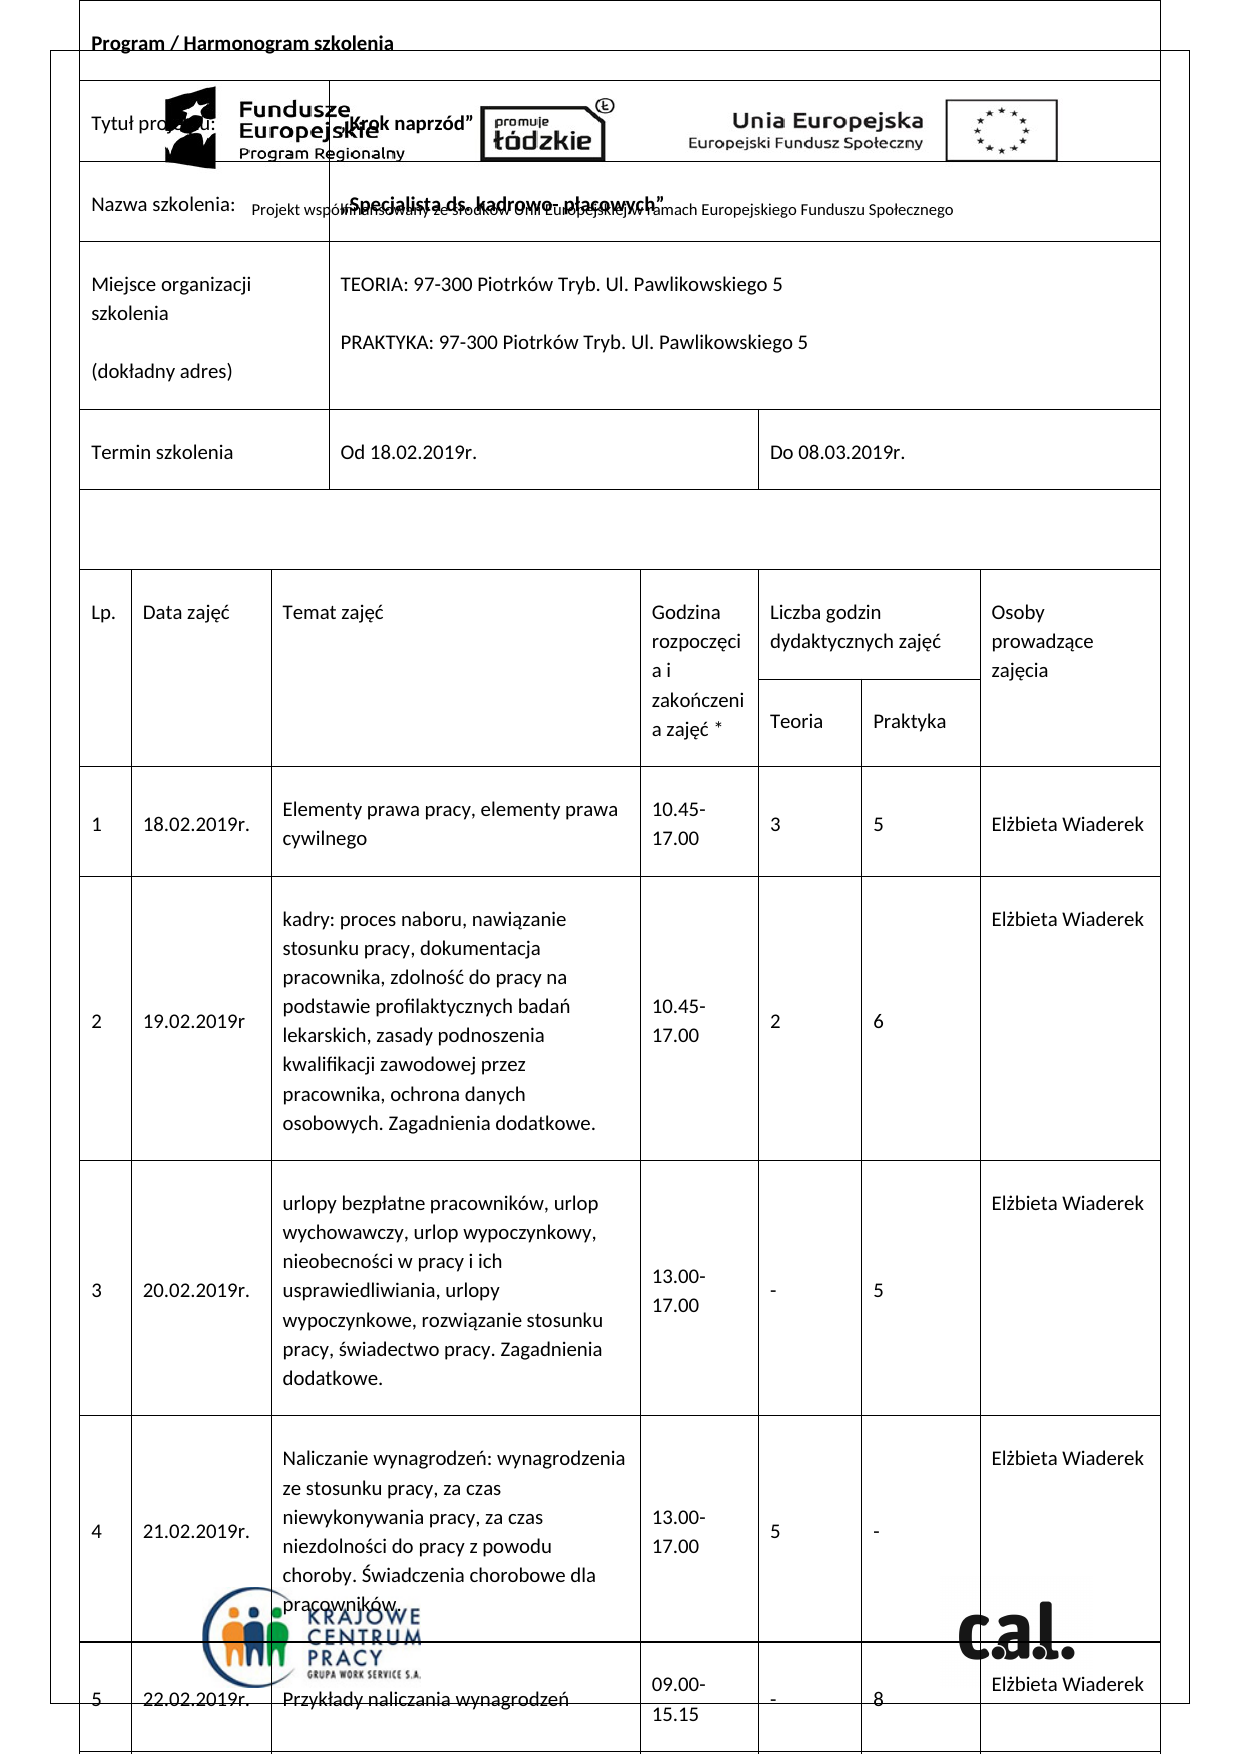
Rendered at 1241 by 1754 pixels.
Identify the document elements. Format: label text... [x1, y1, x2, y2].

table_cell 09.00-15.15 [641, 1643, 758, 1751]
table_cell - [759, 1161, 861, 1415]
table_cell Lp. [80, 570, 131, 766]
table_cell 10.45-17.00 [641, 877, 758, 1160]
table_cell - [759, 1643, 861, 1751]
table_cell Elżbieta Wiaderek [981, 767, 1160, 876]
table_cell 13.00-17.00 [641, 1416, 758, 1641]
table_cell [80, 490, 1160, 569]
table_cell 22.02.2019r. [132, 1643, 271, 1751]
table_cell 2 [759, 877, 861, 1160]
table_cell 18.02.2019r. [132, 767, 271, 876]
table_cell 2 [80, 877, 131, 1160]
table_cell - [862, 1416, 980, 1641]
table_cell Elżbieta Wiaderek [981, 877, 1160, 1160]
table_cell Do 08.03.2019r. [759, 410, 1160, 489]
table_cell „Specjalista ds. kadrowo- płacowych” [330, 162, 1160, 241]
table_cell Godzina rozpoczęcia i zakończenia zajęć * [641, 570, 758, 766]
table_cell Temat zajęć [272, 570, 640, 766]
table_cell 10.45-17.00 [641, 767, 758, 876]
table_cell Termin szkolenia [80, 410, 329, 489]
table_cell 3 [80, 1161, 131, 1415]
table_cell 5 [862, 767, 980, 876]
table_header Program / Harmonogram szkolenia [80, 1, 1160, 80]
table_cell Nazwa szkolenia: [80, 162, 329, 241]
table_cell Elżbieta Wiaderek [981, 1161, 1160, 1415]
table_cell 21.02.2019r. [132, 1416, 271, 1641]
table_cell TEORIA: 97-300 Piotrków Tryb. Ul. Pawlikowskiego 5 PRAKTYKA: 97-300 Piotrków Tryb. Ul. Pawlikowskiego 5 [330, 242, 1160, 409]
table_cell kadry: proces naboru, nawiązanie stosunku pracy, dokumentacja pracownika, zdolność do pracy na podstawie profilaktycznych badań lekarskich, zasady podnoszenia kwalifikacji zawodowej przez pracownika, ochrona danych osobowych. Zagadnienia dodatkowe. [272, 877, 640, 1160]
table_cell urlopy bezpłatne pracowników, urlop wychowawczy, urlop wypoczynkowy, nieobecności w pracy i ich usprawiedliwiania, urlopy wypoczynkowe, rozwiązanie stosunku pracy, świadectwo pracy. Zagadnienia dodatkowe. [272, 1161, 640, 1415]
table_cell Osoby prowadzące zajęcia [981, 570, 1160, 766]
table_cell Elementy prawa pracy, elementy prawa cywilnego [272, 767, 640, 876]
table_cell Od 18.02.2019r. [330, 410, 758, 489]
table_cell 13.00-17.00 [641, 1161, 758, 1415]
table_cell 4 [80, 1416, 131, 1641]
table_cell Naliczanie wynagrodzeń: wynagrodzenia ze stosunku pracy, za czas niewykonywania pracy, za czas niezdolności do pracy z powodu choroby. Świadczenia chorobowe dla pracowników. [272, 1416, 640, 1641]
table_cell Elżbieta Wiaderek [981, 1416, 1160, 1641]
table_cell 19.02.2019r [132, 877, 271, 1160]
table_cell 5 [80, 1643, 131, 1751]
table_cell 6 [862, 877, 980, 1160]
table_cell Tytuł projektu: [80, 81, 329, 161]
table_cell Przykłady naliczania wynagrodzeń [272, 1643, 640, 1751]
table_cell 1 [80, 767, 131, 876]
table_cell Praktyka [862, 680, 980, 766]
table_cell Data zajęć [132, 570, 271, 766]
table_cell 20.02.2019r. [132, 1161, 271, 1415]
table_cell 5 [759, 1416, 861, 1641]
table_cell 8 [862, 1643, 980, 1751]
table_cell Teoria [759, 680, 861, 766]
table_cell 3 [759, 767, 861, 876]
table_cell Miejsce organizacji szkolenia (dokładny adres) [80, 242, 329, 409]
table_cell „Krok naprzód” [330, 81, 1160, 161]
table_cell 5 [862, 1161, 980, 1415]
table_cell Elżbieta Wiaderek [981, 1643, 1160, 1751]
table_cell Liczba godzin dydaktycznych zajęć [759, 570, 980, 678]
